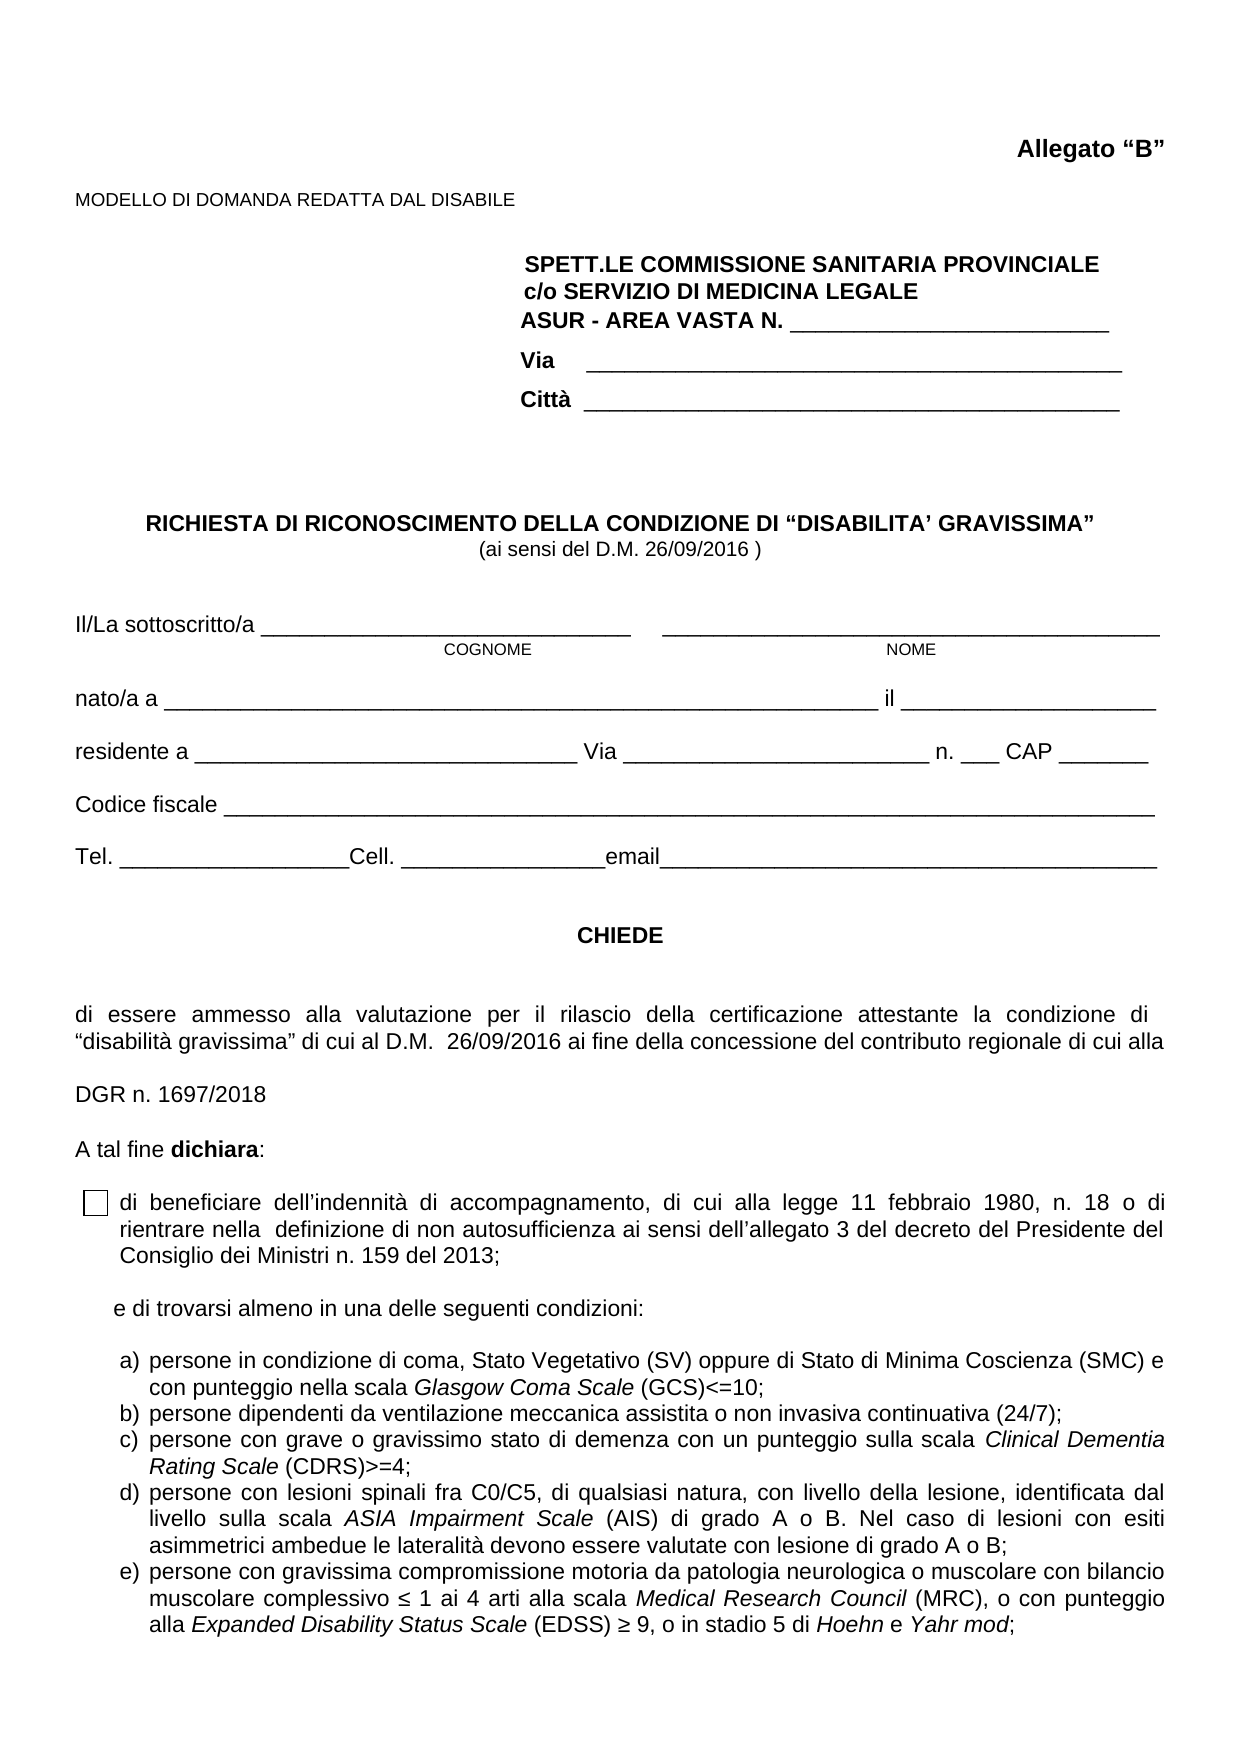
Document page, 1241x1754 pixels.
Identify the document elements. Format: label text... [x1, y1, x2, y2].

text ASUR - AREA VASTA N. _________________________ [75, 304, 1165, 334]
text di beneficiare dell’indennità di accompagnamento, di cui alla legge 11 febbraio 1980, n. 18 o di rientrare nella definizione di non autosufficienza ai sensi dell’allegato 3 del decreto del Presidente del Consiglio dei Ministri n. 159 del 2013; [119, 1189, 1165, 1268]
text SPETT.LE COMMISSIONE SANITARIA PROVINCIALE [444, 238, 1165, 278]
list persone con grave o gravissimo stato di demenza con un punteggio sulla scala Clinical Dementia Rating Scale (CDRS)>=4; [119, 1426, 1165, 1479]
text Tel. __________________Cell. ________________email_______________________________________ [75, 843, 1165, 870]
text c/o SERVIZIO DI MEDICINA LEGALE [75, 278, 1165, 304]
text CHIEDE [75, 922, 1165, 949]
text COGNOME NOME [75, 637, 1165, 659]
text A tal fine dichiara: [75, 1136, 1165, 1163]
text MODELLO DI DOMANDA REDATTA DAL DISABILE [75, 188, 1165, 210]
list persone dipendenti da ventilazione meccanica assistita o non invasiva continuativa (24/7); [119, 1400, 1165, 1426]
list persone con lesioni spinali fra C0/C5, di qualsiasi natura, con livello della lesione, identificata dal livello sulla scala ASIA Impairment Scale (AIS) di grado A o B. Nel caso di lesioni con esiti asimmetrici ambedue le lateralità devono essere valutate con lesione di grado A o B; [119, 1479, 1165, 1558]
list persone in condizione di coma, Stato Vegetativo (SV) oppure di Stato di Minima Coscienza (SMC) e con punteggio nella scala Glasgow Coma Scale (GCS)<=10; [119, 1347, 1165, 1400]
text nato/a a ________________________________________________________ il ____________________ [75, 685, 1165, 712]
text di essere ammesso alla valutazione per il rilascio della certificazione attestante la condizione di “disabilità gravissima” di cui al D.M. 26/09/2016 ai fine della concessione del contributo regionale di cui alla DGR n. 1697/2018 [75, 1001, 1165, 1107]
text Codice fiscale _________________________________________________________________________ [75, 791, 1165, 817]
list persone con gravissima compromissione motoria da patologia neurologica o muscolare con bilancio muscolare complessivo ≤ 1 ai 4 arti alla scala Medical Research Council (MRC), o con punteggio alla Expanded Disability Status Scale (EDSS) ≥ 9, o in stadio 5 di Hoehn e Yahr mod; [119, 1558, 1165, 1637]
text Il/La sottoscritto/a _____________________________ _______________________________________ [75, 611, 1165, 637]
text Città __________________________________________ [75, 373, 1165, 413]
text e di trovarsi almeno in una delle seguenti condizioni: [75, 1294, 1165, 1321]
text (ai sensi del D.M. 26/09/2016 ) [75, 536, 1165, 560]
text RICHIESTA DI RICONOSCIMENTO DELLA CONDIZIONE DI “DISABILITA’ GRAVISSIMA” [75, 507, 1165, 536]
text Via __________________________________________ [75, 334, 1165, 373]
text Allegato “B” [75, 134, 1165, 163]
text residente a ______________________________ Via ________________________ n. ___ CAP _______ [75, 738, 1165, 764]
